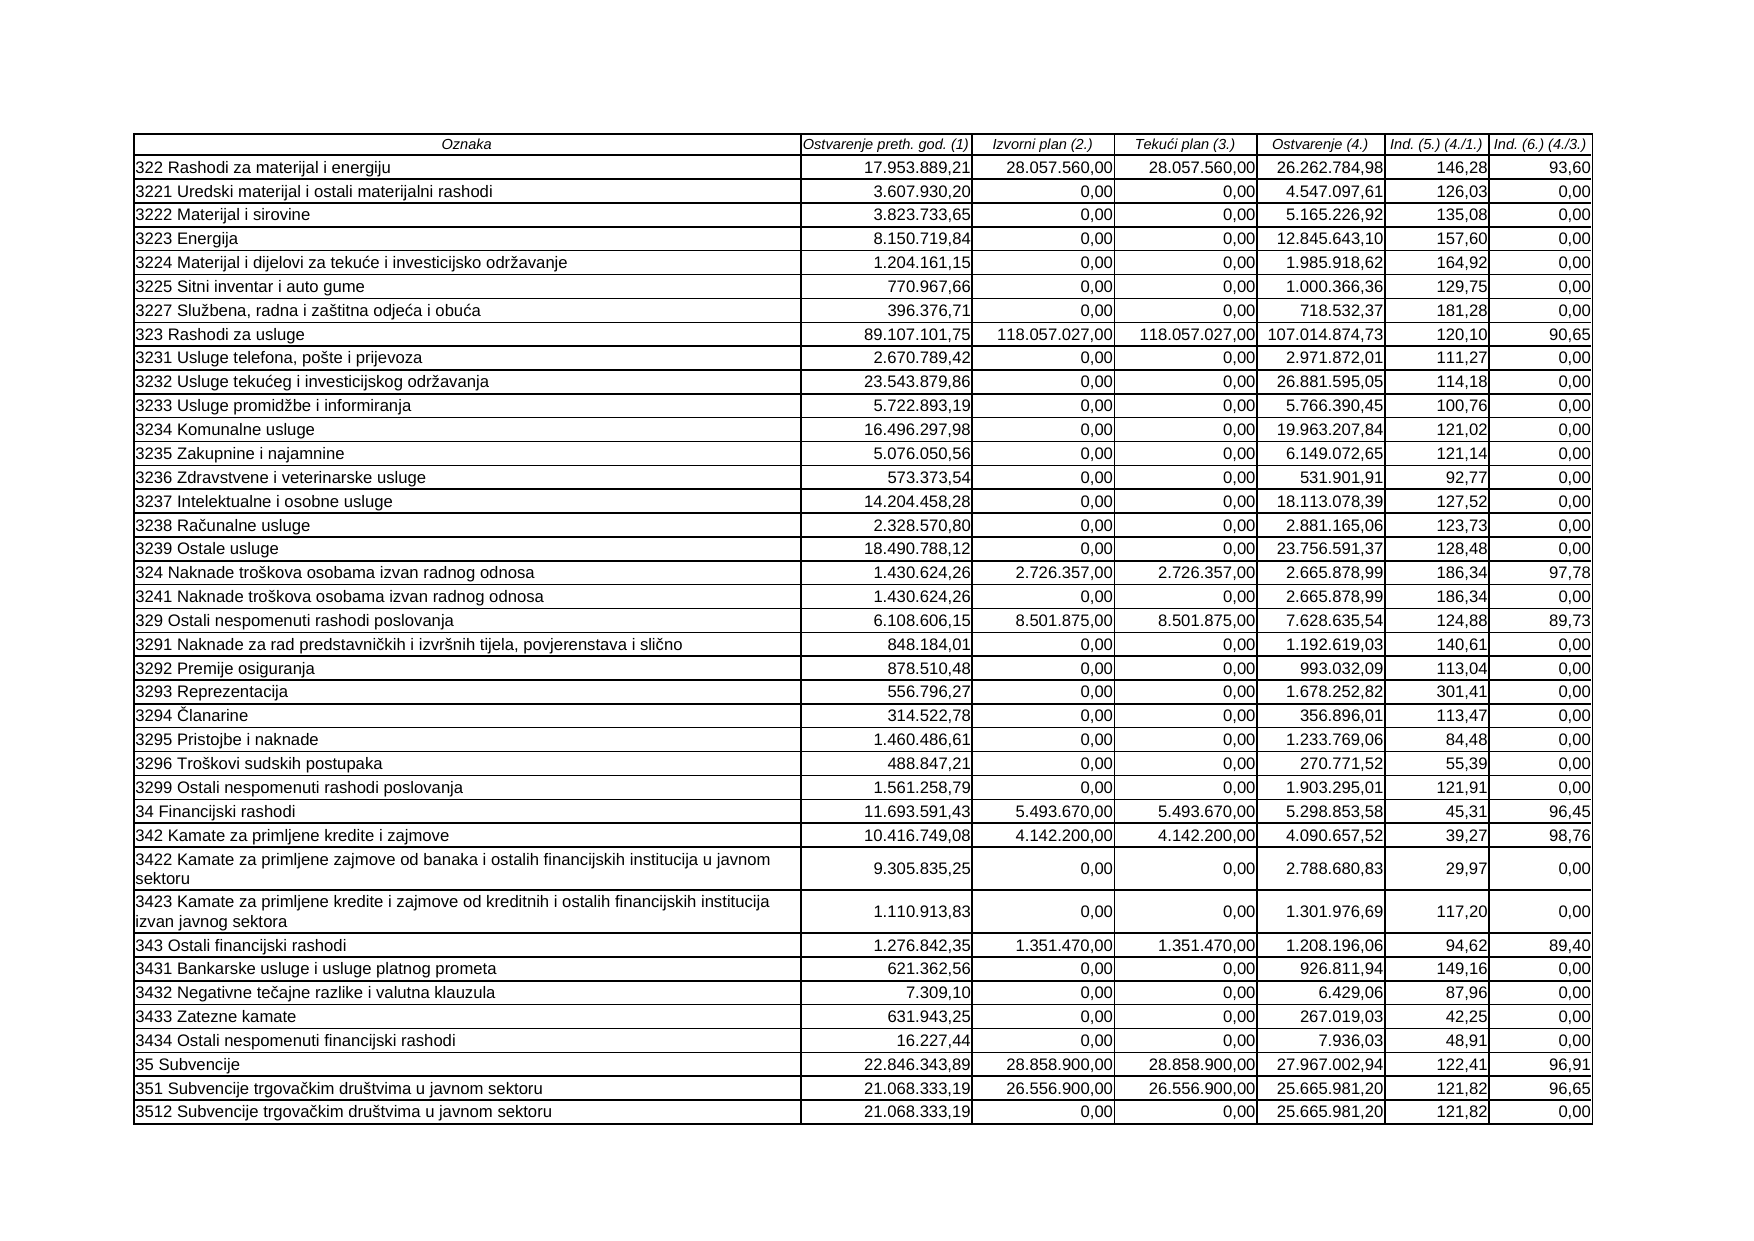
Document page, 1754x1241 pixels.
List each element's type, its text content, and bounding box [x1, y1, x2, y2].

table_cell 3295 Pristojbe i naknade [135, 728, 800, 751]
table_cell 0,00 [1490, 536, 1592, 560]
table_cell 0,00 [973, 395, 1114, 417]
table_cell 2.788.680,83 [1258, 848, 1384, 889]
table_cell 5.076.050,56 [802, 442, 971, 464]
table_cell 11.693.591,43 [802, 800, 971, 822]
table_header Ind. (6.) (4./3.) [1490, 135, 1592, 154]
table_cell 0,00 [1490, 274, 1592, 297]
table_cell 3292 Premije osiguranja [135, 657, 800, 679]
table_cell 0,00 [1490, 465, 1592, 488]
table_cell 351 Subvencije trgovačkim društvima u javnom sektoru [135, 1077, 800, 1099]
table_cell 3434 Ostali nespomenuti financijski rashodi [135, 1029, 800, 1051]
table_cell 26.556.900,00 [973, 1077, 1114, 1099]
table_cell 6.429,06 [1258, 982, 1384, 1004]
table_cell 25.665.981,20 [1258, 1077, 1384, 1099]
table_cell 342 Kamate za primljene kredite i zajmove [135, 824, 800, 846]
table_cell 26.881.595,05 [1258, 371, 1384, 393]
table_cell 0,00 [973, 891, 1114, 932]
table_cell 120,10 [1386, 323, 1488, 345]
table_cell 35 Subvencije [135, 1053, 800, 1075]
table_cell 3299 Ostali nespomenuti rashodi poslovanja [135, 776, 800, 798]
table_cell 0,00 [1490, 417, 1592, 441]
table_cell 26.556.900,00 [1115, 1077, 1256, 1099]
table_cell 0,00 [1115, 538, 1256, 560]
table_cell 0,00 [1115, 204, 1256, 226]
table_cell 0,00 [1115, 466, 1256, 488]
table_cell 3241 Naknade troškova osobama izvan radnog odnosa [135, 585, 800, 608]
table_cell 118.057.027,00 [973, 323, 1114, 345]
table_cell 0,00 [1115, 681, 1256, 703]
table_cell 4.547.097,61 [1258, 180, 1384, 202]
table_cell 121,82 [1386, 1101, 1488, 1123]
table_cell 23.756.591,37 [1258, 538, 1384, 560]
table_cell 0,00 [1115, 1005, 1256, 1028]
table_cell 322 Rashodi za materijal i energiju [135, 156, 800, 178]
table_cell 3433 Zatezne kamate [135, 1005, 800, 1028]
table_cell 0,00 [973, 752, 1114, 774]
table_cell 0,00 [973, 442, 1114, 464]
table_cell 0,00 [1490, 1099, 1592, 1123]
table_cell 87,96 [1386, 982, 1488, 1004]
table_cell 0,00 [973, 251, 1114, 274]
table_cell 28.858.900,00 [1115, 1053, 1256, 1075]
table_cell 3234 Komunalne usluge [135, 418, 800, 441]
table_cell 107.014.874,73 [1258, 323, 1384, 345]
table_cell 7.936,03 [1258, 1029, 1384, 1051]
table_cell 26.262.784,98 [1258, 156, 1384, 178]
table_cell 0,00 [1490, 202, 1592, 226]
table_cell 0,00 [1490, 226, 1592, 250]
table_cell 7.628.635,54 [1258, 609, 1384, 631]
table_cell 1.000.366,36 [1258, 275, 1384, 297]
table_cell 42,25 [1386, 1005, 1488, 1028]
table_cell 117,20 [1386, 891, 1488, 932]
table_cell 28.057.560,00 [973, 156, 1114, 178]
table_cell 323 Rashodi za usluge [135, 323, 800, 345]
table_cell 3227 Službena, radna i zaštitna odjeća i obuća [135, 299, 800, 321]
table_cell 5.722.893,19 [802, 395, 971, 417]
table_cell 3432 Negativne tečajne razlike i valutna klauzula [135, 982, 800, 1004]
table_cell 770.967,66 [802, 275, 971, 297]
table_cell 27.967.002,94 [1258, 1053, 1384, 1075]
table_cell 396.376,71 [802, 299, 971, 321]
table_cell 0,00 [1490, 679, 1592, 703]
table_cell 343 Ostali financijski rashodi [135, 934, 800, 956]
table_cell 0,00 [973, 982, 1114, 1004]
table_cell 0,00 [973, 1101, 1114, 1123]
table_cell 3223 Energija [135, 228, 800, 250]
table_cell 0,00 [1115, 958, 1256, 980]
table_cell 25.665.981,20 [1258, 1101, 1384, 1123]
table_cell 0,00 [973, 705, 1114, 727]
table_cell 0,00 [1115, 275, 1256, 297]
table_cell 878.510,48 [802, 657, 971, 679]
table_cell 16.496.297,98 [802, 418, 971, 441]
table_cell 4.142.200,00 [973, 824, 1114, 846]
table_cell 0,00 [1115, 585, 1256, 608]
table_cell 0,00 [973, 848, 1114, 889]
table_cell 0,00 [1490, 1028, 1592, 1051]
table_cell 0,00 [973, 466, 1114, 488]
table_cell 0,00 [1115, 299, 1256, 321]
table_cell 0,00 [1490, 703, 1592, 727]
table_cell 301,41 [1386, 681, 1488, 703]
table_cell 0,00 [1490, 298, 1592, 321]
table_cell 0,00 [1115, 1101, 1256, 1123]
table_cell 621.362,56 [802, 958, 971, 980]
table_cell 1.903.295,01 [1258, 776, 1384, 798]
table_cell 140,61 [1386, 633, 1488, 655]
table_cell 0,00 [1490, 889, 1592, 932]
table_cell 126,03 [1386, 180, 1488, 202]
table_cell 8.150.719,84 [802, 228, 971, 250]
table_cell 0,00 [973, 1005, 1114, 1028]
table_cell 1.985.918,62 [1258, 251, 1384, 274]
table_cell 1.351.470,00 [1115, 934, 1256, 956]
table_cell 0,00 [1115, 251, 1256, 274]
table_cell 0,00 [1115, 848, 1256, 889]
table_cell 28.858.900,00 [973, 1053, 1114, 1075]
table_cell 3233 Usluge promidžbe i informiranja [135, 395, 800, 417]
table_cell 89.107.101,75 [802, 323, 971, 345]
table_cell 0,00 [1490, 1004, 1592, 1028]
table_cell 39,27 [1386, 824, 1488, 846]
table_cell 96,45 [1490, 799, 1592, 822]
table_header Izvorni plan (2.) [973, 135, 1114, 154]
table_cell 0,00 [1490, 369, 1592, 393]
table_cell 0,00 [1115, 633, 1256, 655]
table_cell 1.110.913,83 [802, 891, 971, 932]
table_cell 0,00 [1490, 584, 1592, 608]
table_cell 0,00 [1115, 228, 1256, 250]
table_cell 488.847,21 [802, 752, 971, 774]
table_cell 0,00 [1115, 891, 1256, 932]
table_cell 8.501.875,00 [973, 609, 1114, 631]
table_cell 573.373,54 [802, 466, 971, 488]
table_cell 0,00 [1490, 345, 1592, 369]
table_cell 0,00 [973, 299, 1114, 321]
table_cell 0,00 [1490, 512, 1592, 536]
table_cell 531.901,91 [1258, 466, 1384, 488]
table_cell 0,00 [973, 180, 1114, 202]
table_cell 3224 Materijal i dijelovi za tekuće i investicijsko održavanje [135, 251, 800, 274]
table_cell 1.561.258,79 [802, 776, 971, 798]
table_cell 3236 Zdravstvene i veterinarske usluge [135, 466, 800, 488]
table_cell 3296 Troškovi sudskih postupaka [135, 752, 800, 774]
table_cell 135,08 [1386, 204, 1488, 226]
table_cell 129,75 [1386, 275, 1488, 297]
table_cell 926.811,94 [1258, 958, 1384, 980]
table_cell 9.305.835,25 [802, 848, 971, 889]
table_cell 18.113.078,39 [1258, 490, 1384, 512]
table_cell 1.460.486,61 [802, 728, 971, 751]
table_cell 0,00 [1490, 441, 1592, 464]
table_cell 556.796,27 [802, 681, 971, 703]
table_cell 0,00 [973, 585, 1114, 608]
table_cell 94,62 [1386, 934, 1488, 956]
table_cell 7.309,10 [802, 982, 971, 1004]
table_cell 164,92 [1386, 251, 1488, 274]
table_cell 1.430.624,26 [802, 562, 971, 584]
table_cell 3293 Reprezentacija [135, 681, 800, 703]
table_cell 4.090.657,52 [1258, 824, 1384, 846]
table_cell 93,60 [1490, 154, 1592, 178]
table_cell 0,00 [973, 776, 1114, 798]
table_cell 18.490.788,12 [802, 538, 971, 560]
table_cell 4.142.200,00 [1115, 824, 1256, 846]
table_cell 16.227,44 [802, 1029, 971, 1051]
table_cell 128,48 [1386, 538, 1488, 560]
table_cell 2.726.357,00 [1115, 562, 1256, 584]
table_cell 1.208.196,06 [1258, 934, 1384, 956]
table_cell 0,00 [1490, 846, 1592, 889]
table_cell 1.192.619,03 [1258, 633, 1384, 655]
table_cell 0,00 [973, 538, 1114, 560]
table_cell 6.108.606,15 [802, 609, 971, 631]
table_cell 8.501.875,00 [1115, 609, 1256, 631]
table_cell 89,40 [1490, 932, 1592, 956]
table_cell 0,00 [973, 228, 1114, 250]
table_cell 6.149.072,65 [1258, 442, 1384, 464]
table_cell 1.276.842,35 [802, 934, 971, 956]
table_cell 3235 Zakupnine i najamnine [135, 442, 800, 464]
table_cell 329 Ostali nespomenuti rashodi poslovanja [135, 609, 800, 631]
table_cell 0,00 [1490, 631, 1592, 655]
table_cell 3237 Intelektualne i osobne usluge [135, 490, 800, 512]
table_cell 121,82 [1386, 1077, 1488, 1099]
table_cell 55,39 [1386, 752, 1488, 774]
table_cell 3232 Usluge tekućeg i investicijskog održavanja [135, 371, 800, 393]
table_cell 0,00 [1490, 751, 1592, 774]
table_cell 3431 Bankarske usluge i usluge platnog prometa [135, 958, 800, 980]
table_cell 45,31 [1386, 800, 1488, 822]
table_cell 356.896,01 [1258, 705, 1384, 727]
table_cell 3239 Ostale usluge [135, 538, 800, 560]
table_cell 0,00 [1115, 705, 1256, 727]
table_cell 2.665.878,99 [1258, 585, 1384, 608]
table_cell 0,00 [1115, 418, 1256, 441]
table_cell 0,00 [1115, 752, 1256, 774]
table_cell 17.953.889,21 [802, 156, 971, 178]
table_cell 118.057.027,00 [1115, 323, 1256, 345]
table_cell 0,00 [973, 490, 1114, 512]
table_cell 100,76 [1386, 395, 1488, 417]
table_cell 314.522,78 [802, 705, 971, 727]
table_cell 0,00 [1490, 393, 1592, 417]
table_cell 0,00 [973, 633, 1114, 655]
table_cell 0,00 [1115, 1029, 1256, 1051]
table_cell 2.670.789,42 [802, 347, 971, 369]
table_cell 123,73 [1386, 514, 1488, 536]
table_cell 23.543.879,86 [802, 371, 971, 393]
table_cell 0,00 [1115, 180, 1256, 202]
table_cell 1.678.252,82 [1258, 681, 1384, 703]
table_cell 848.184,01 [802, 633, 971, 655]
table_cell 0,00 [1115, 776, 1256, 798]
table_cell 0,00 [1490, 956, 1592, 980]
table_cell 1.204.161,15 [802, 251, 971, 274]
table_cell 1.301.976,69 [1258, 891, 1384, 932]
table_cell 718.532,37 [1258, 299, 1384, 321]
table_cell 2.726.357,00 [973, 562, 1114, 584]
table_cell 993.032,09 [1258, 657, 1384, 679]
table_cell 97,78 [1490, 560, 1592, 584]
table_cell 0,00 [1490, 980, 1592, 1004]
table_cell 2.971.872,01 [1258, 347, 1384, 369]
table_cell 21.068.333,19 [802, 1077, 971, 1099]
table_cell 0,00 [1490, 488, 1592, 512]
table_cell 114,18 [1386, 371, 1488, 393]
table_cell 84,48 [1386, 728, 1488, 751]
table_cell 0,00 [1115, 371, 1256, 393]
table_cell 0,00 [973, 418, 1114, 441]
table_cell 92,77 [1386, 466, 1488, 488]
table_cell 0,00 [973, 204, 1114, 226]
table_cell 1.233.769,06 [1258, 728, 1384, 751]
table_cell 21.068.333,19 [802, 1101, 971, 1123]
table_cell 186,34 [1386, 585, 1488, 608]
table_header Oznaka [135, 135, 800, 154]
table_cell 0,00 [973, 514, 1114, 536]
table_cell 0,00 [973, 1029, 1114, 1051]
table_cell 3423 Kamate za primljene kredite i zajmove od kreditnih i ostalih financijskih institucija izvan javnog sektora [135, 891, 800, 932]
table_cell 124,88 [1386, 609, 1488, 631]
table_cell 0,00 [1115, 982, 1256, 1004]
table_cell 5.298.853,58 [1258, 800, 1384, 822]
table_cell 96,65 [1490, 1075, 1592, 1099]
table_cell 3225 Sitni inventar i auto gume [135, 275, 800, 297]
table_header Ind. (5.) (4./1.) [1386, 135, 1488, 154]
table_cell 113,47 [1386, 705, 1488, 727]
table_cell 127,52 [1386, 490, 1488, 512]
table_cell 0,00 [1115, 347, 1256, 369]
table_cell 157,60 [1386, 228, 1488, 250]
table_cell 48,91 [1386, 1029, 1488, 1051]
table_cell 5.493.670,00 [973, 800, 1114, 822]
table_cell 14.204.458,28 [802, 490, 971, 512]
table_cell 3.607.930,20 [802, 180, 971, 202]
table_cell 0,00 [1490, 775, 1592, 798]
table_cell 22.846.343,89 [802, 1053, 971, 1075]
table_cell 2.881.165,06 [1258, 514, 1384, 536]
table_cell 34 Financijski rashodi [135, 800, 800, 822]
table_cell 3238 Računalne usluge [135, 514, 800, 536]
table_cell 324 Naknade troškova osobama izvan radnog odnosa [135, 562, 800, 584]
table_cell 0,00 [973, 657, 1114, 679]
table_header Ostvarenje preth. god. (1) [802, 135, 971, 154]
table_cell 0,00 [1115, 490, 1256, 512]
table_cell 3222 Materijal i sirovine [135, 204, 800, 226]
table_cell 0,00 [1115, 442, 1256, 464]
table_cell 0,00 [973, 958, 1114, 980]
table_cell 3294 Članarine [135, 705, 800, 727]
table_cell 111,27 [1386, 347, 1488, 369]
table_cell 0,00 [973, 728, 1114, 751]
table_cell 0,00 [1490, 178, 1592, 202]
table_cell 0,00 [973, 347, 1114, 369]
table_cell 122,41 [1386, 1053, 1488, 1075]
table_cell 2.665.878,99 [1258, 562, 1384, 584]
table_cell 89,73 [1490, 608, 1592, 631]
table_cell 12.845.643,10 [1258, 228, 1384, 250]
table_cell 270.771,52 [1258, 752, 1384, 774]
table_cell 0,00 [1490, 727, 1592, 751]
table_cell 121,14 [1386, 442, 1488, 464]
table_cell 0,00 [973, 371, 1114, 393]
table_header Tekući plan (3.) [1115, 135, 1256, 154]
table_cell 1.351.470,00 [973, 934, 1114, 956]
table_cell 0,00 [973, 275, 1114, 297]
table_cell 149,16 [1386, 958, 1488, 980]
table_cell 5.165.226,92 [1258, 204, 1384, 226]
table_cell 29,97 [1386, 848, 1488, 889]
table_cell 0,00 [973, 681, 1114, 703]
table_cell 3512 Subvencije trgovačkim društvima u javnom sektoru [135, 1101, 800, 1123]
table_cell 28.057.560,00 [1115, 156, 1256, 178]
table_cell 0,00 [1115, 657, 1256, 679]
table_cell 121,02 [1386, 418, 1488, 441]
table_cell 3291 Naknade za rad predstavničkih i izvršnih tijela, povjerenstava i slično [135, 633, 800, 655]
table_cell 10.416.749,08 [802, 824, 971, 846]
table_cell 0,00 [1490, 250, 1592, 274]
table_cell 0,00 [1115, 514, 1256, 536]
table_cell 19.963.207,84 [1258, 418, 1384, 441]
table_cell 3231 Usluge telefona, pošte i prijevoza [135, 347, 800, 369]
table_header Ostvarenje (4.) [1258, 135, 1384, 154]
table_cell 96,91 [1490, 1051, 1592, 1075]
table_cell 0,00 [1490, 655, 1592, 679]
table_cell 3.823.733,65 [802, 204, 971, 226]
table_cell 113,04 [1386, 657, 1488, 679]
table_cell 631.943,25 [802, 1005, 971, 1028]
table_cell 90,65 [1490, 321, 1592, 345]
table_cell 98,76 [1490, 822, 1592, 846]
table_cell 267.019,03 [1258, 1005, 1384, 1028]
table_cell 146,28 [1386, 156, 1488, 178]
table_cell 5.766.390,45 [1258, 395, 1384, 417]
table_cell 0,00 [1115, 395, 1256, 417]
table_cell 121,91 [1386, 776, 1488, 798]
table_cell 1.430.624,26 [802, 585, 971, 608]
table_cell 2.328.570,80 [802, 514, 971, 536]
table_cell 181,28 [1386, 299, 1488, 321]
table_cell 3221 Uredski materijal i ostali materijalni rashodi [135, 180, 800, 202]
table_cell 3422 Kamate za primljene zajmove od banaka i ostalih financijskih institucija u javnom sektoru [135, 848, 800, 889]
table_cell 0,00 [1115, 728, 1256, 751]
table_cell 5.493.670,00 [1115, 800, 1256, 822]
table_cell 186,34 [1386, 562, 1488, 584]
